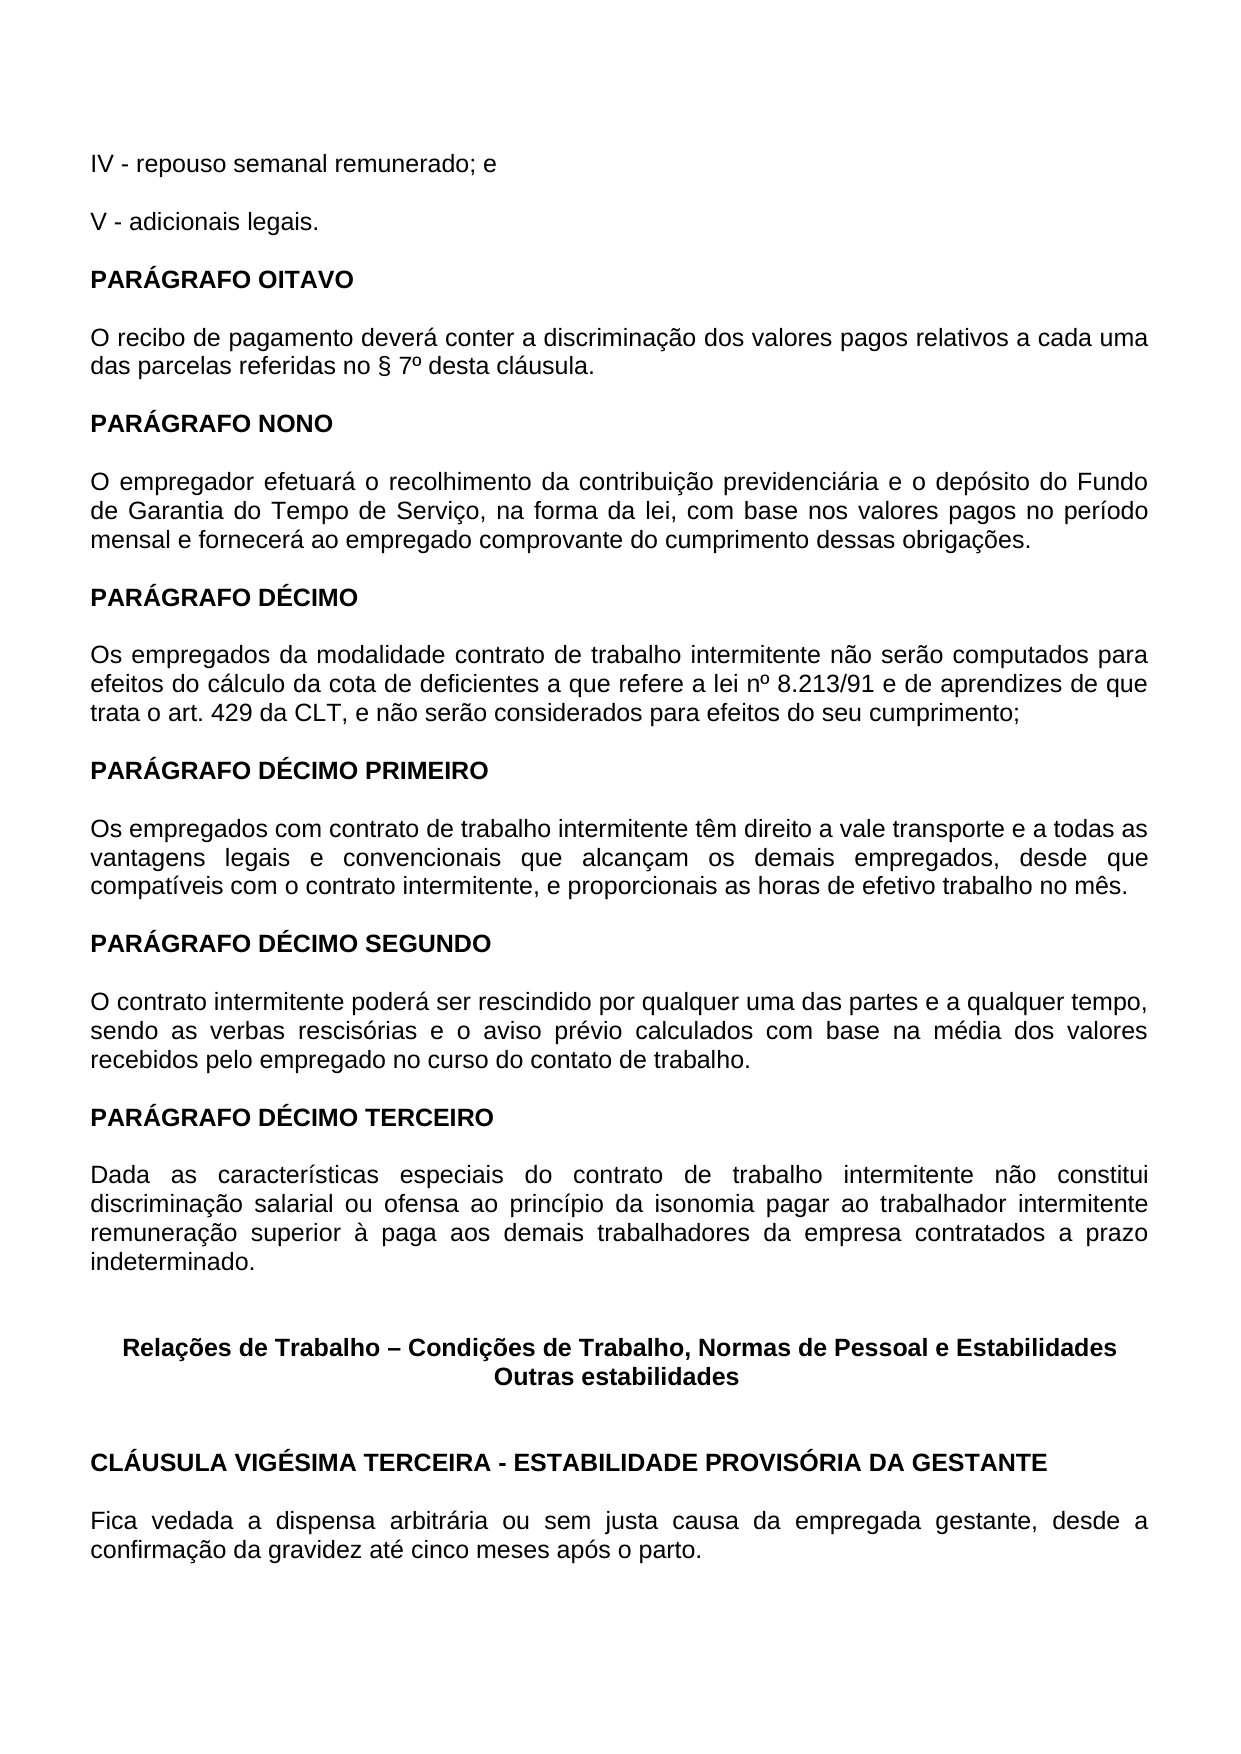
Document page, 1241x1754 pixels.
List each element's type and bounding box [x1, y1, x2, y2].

table_header [89, 118, 1152, 1594]
